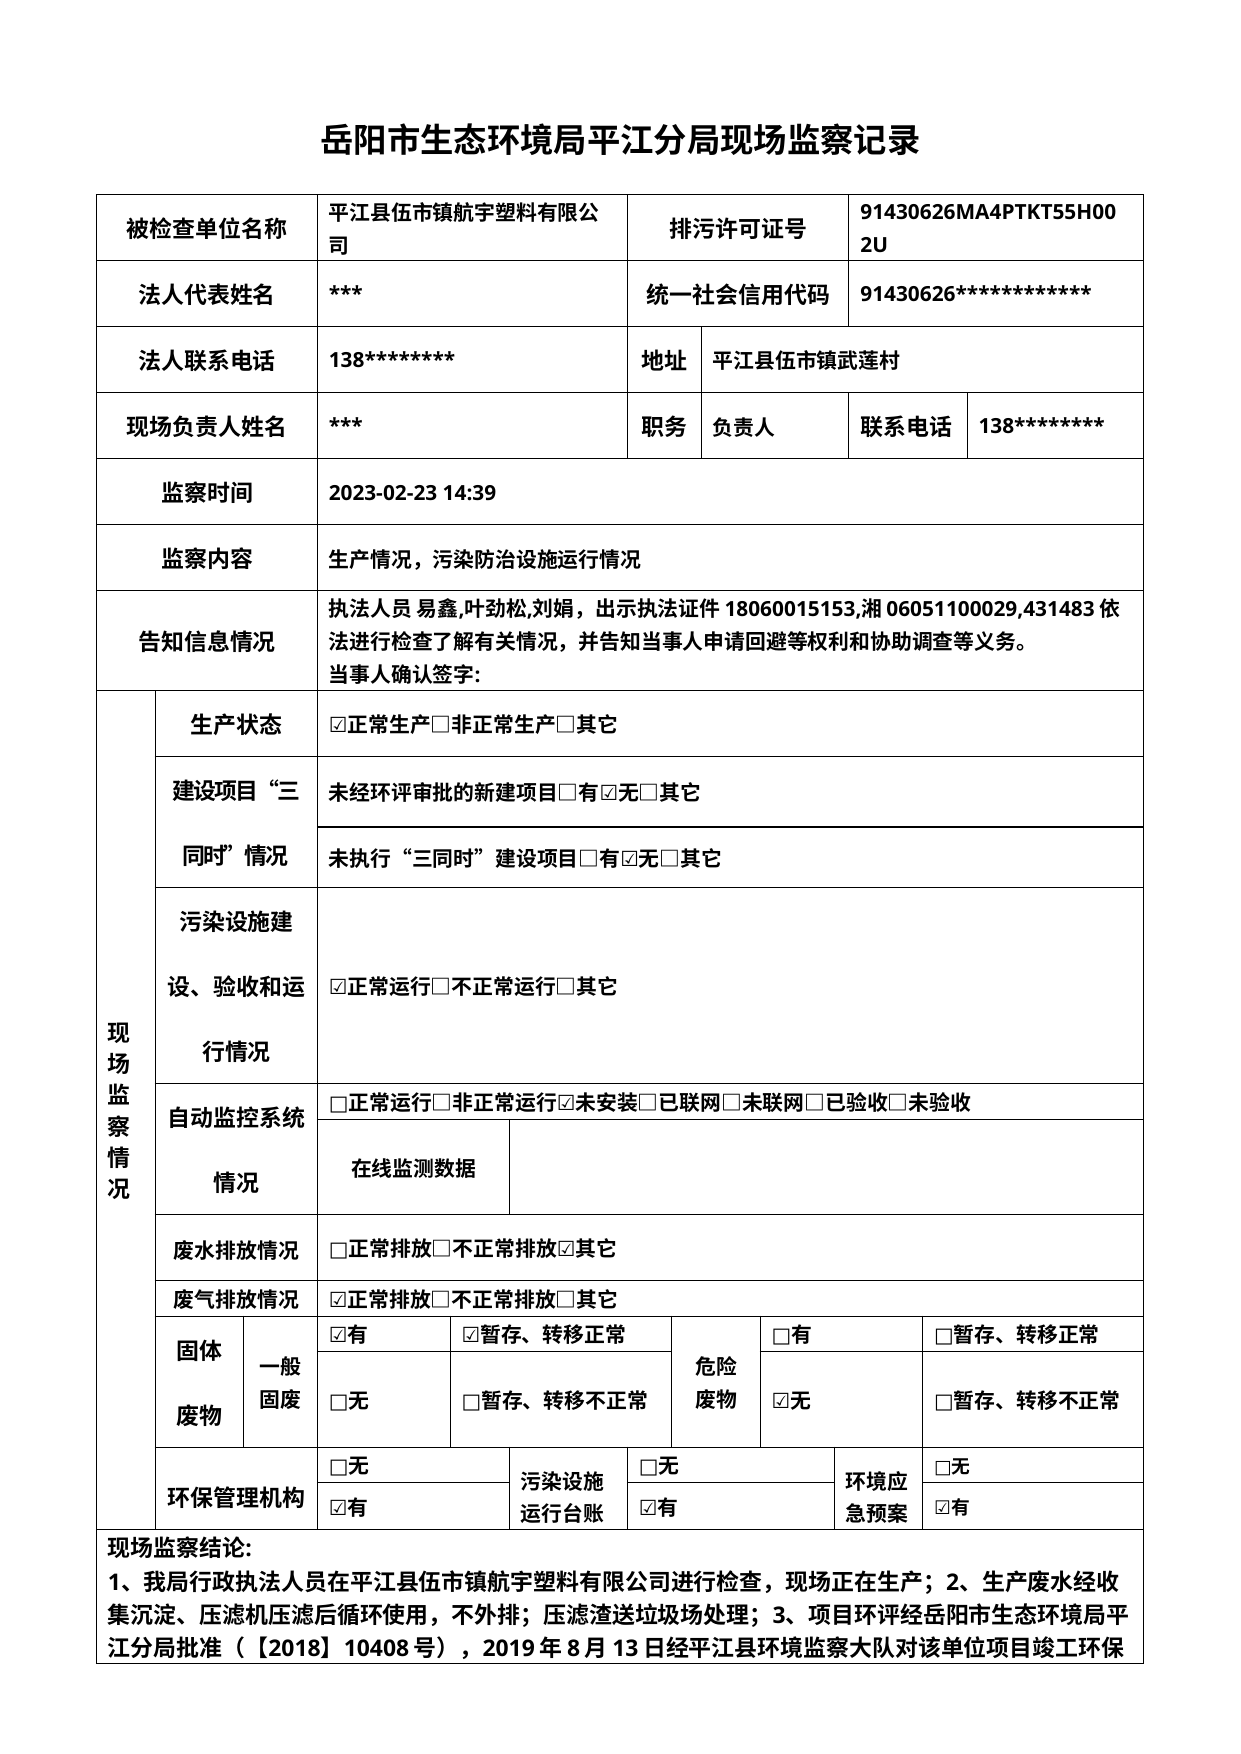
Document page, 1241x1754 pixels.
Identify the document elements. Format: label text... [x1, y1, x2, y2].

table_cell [97, 1530, 1143, 1663]
table_cell ☑有 [923, 1483, 1143, 1529]
table_cell ☑暂存、转移正常 [451, 1317, 671, 1351]
table_cell ☑有 [628, 1483, 834, 1529]
table_cell 现 场 监 察 情 况 [97, 691, 155, 1529]
table_cell □暂存、转移正常 [923, 1317, 1143, 1351]
table_cell 平江县伍市镇武莲村 [702, 327, 1143, 392]
table_cell □无 [318, 1448, 509, 1482]
table_cell □正常运行□非正常运行☑未安装□已联网□未联网□已验收□未验收 [318, 1084, 1143, 1118]
table_cell 环境应急预案 [835, 1448, 922, 1529]
table_cell 未经环评审批的新建项目□有☑无□其它 [318, 757, 1143, 826]
table_cell 执法人员 易鑫,叶劲松,刘娟，出示执法证件18060015153,湘06051100029,431483依法进行检查了解有关情况，并告知当事人申请回避等权利和协助调查等义务。 [318, 591, 1143, 656]
table_cell 监察时间 [97, 459, 317, 524]
table_cell 91430626************ [849, 261, 1143, 326]
table_cell 生产状态 [156, 691, 317, 756]
table_cell 生产情况，污染防治设施运行情况 [318, 525, 1143, 590]
table_cell ☑正常排放□不正常排放□其它 [318, 1281, 1143, 1316]
table_cell 法人联系电话 [97, 327, 317, 392]
table_cell 危险 废物 [672, 1317, 760, 1447]
table_cell 在线监测数据 [318, 1120, 509, 1214]
table_cell 2023-02-23 14:39 [318, 459, 1143, 524]
table_cell 未执行“三同时”建设项目□有☑无□其它 [318, 828, 1143, 887]
table_cell 法人代表姓名 [97, 261, 317, 326]
table_cell ☑正常生产□非正常生产□其它 [318, 691, 1143, 756]
table_cell 负责人 [702, 393, 848, 458]
table_cell □有 [761, 1317, 922, 1351]
table_cell 现场负责人姓名 [97, 393, 317, 458]
table_cell □无 [318, 1352, 450, 1447]
table_cell 废气排放情况 [156, 1281, 317, 1316]
table_cell 监察内容 [97, 525, 317, 590]
table_cell 138******** [968, 393, 1143, 458]
table_cell 污染设施建设、验收和运行情况 [156, 888, 317, 1083]
table_cell 138******** [318, 327, 627, 392]
table_cell 自动监控系统情况 [156, 1084, 317, 1214]
table_cell 职务 [628, 393, 701, 458]
table_cell [510, 1120, 1143, 1214]
table_cell □无 [923, 1448, 1143, 1482]
table_cell □暂存、转移不正常 [451, 1352, 671, 1447]
table_header 91430626MA4PTKT55H002U [849, 195, 1143, 260]
table_cell *** [318, 261, 627, 326]
table_cell 当事人确认签字: [318, 656, 1143, 690]
table_cell ☑无 [761, 1352, 922, 1447]
table_cell *** [318, 393, 627, 458]
table_header 排污许可证号 [628, 195, 848, 260]
table_cell 固体 废物 [156, 1317, 243, 1447]
table_cell ☑有 [318, 1317, 450, 1351]
table_cell 告知信息情况 [97, 591, 317, 690]
table_cell ☑有 [318, 1483, 509, 1529]
table_cell 建设项目“三同时”情况 [156, 757, 317, 887]
table_cell 地址 [628, 327, 701, 392]
table_cell 一般 固废 [244, 1317, 317, 1447]
table_cell ☑正常运行□不正常运行□其它 [318, 888, 1143, 1083]
table_cell □正常排放□不正常排放☑其它 [318, 1215, 1143, 1280]
table_header 平江县伍市镇航宇塑料有限公司 [318, 195, 627, 260]
text 岳阳市生态环境局平江分局现场监察记录 [187, 105, 1053, 170]
table_header 被检查单位名称 [97, 195, 317, 260]
table_cell 废水排放情况 [156, 1215, 317, 1280]
table_cell □暂存、转移不正常 [923, 1352, 1143, 1447]
table_cell 环保管理机构 [156, 1448, 317, 1529]
table_cell 统一社会信用代码 [628, 261, 848, 326]
table_cell □无 [628, 1448, 834, 1482]
table_cell 污染设施运行台账 [510, 1448, 627, 1529]
table_cell 联系电话 [849, 393, 967, 458]
